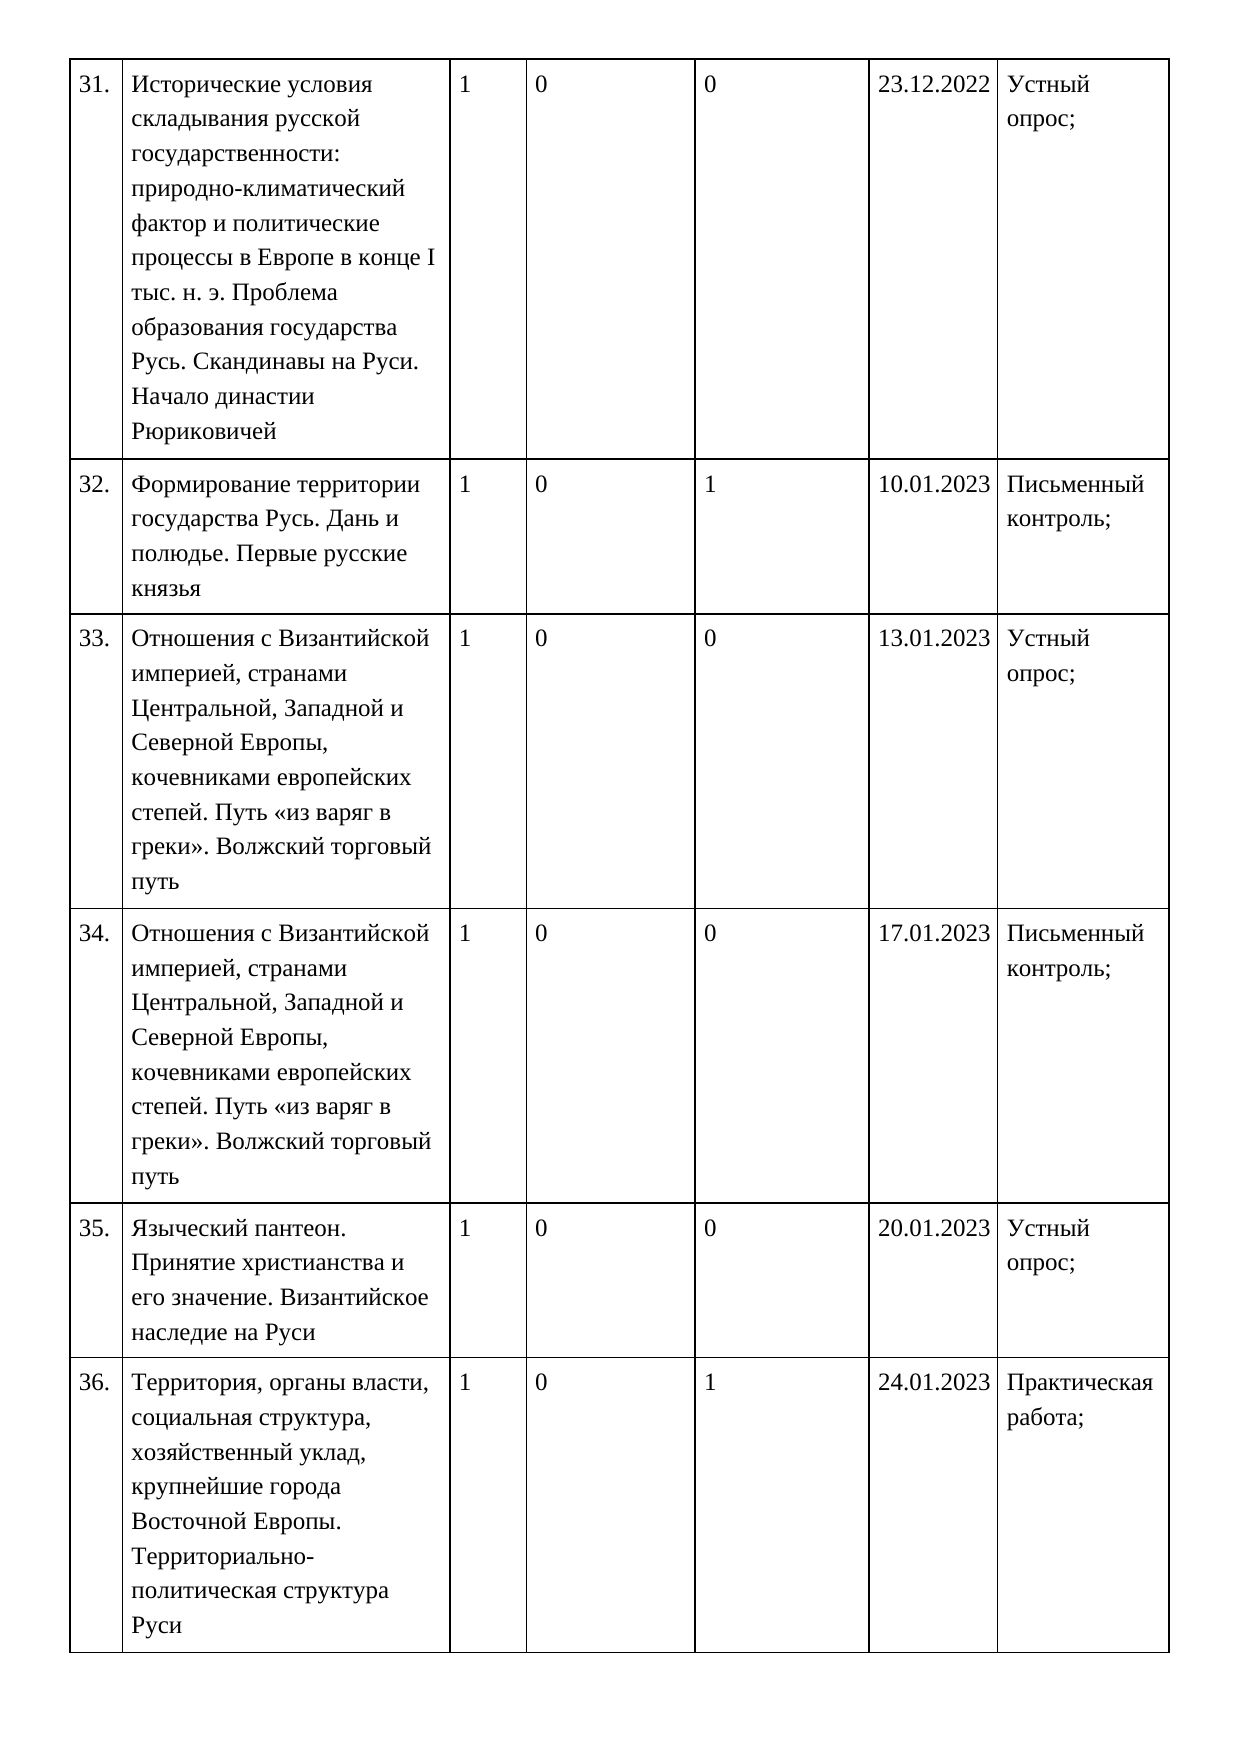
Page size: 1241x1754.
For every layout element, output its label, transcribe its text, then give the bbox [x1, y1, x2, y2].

table_cell 0 [696, 1204, 868, 1357]
table_header 0 [696, 60, 868, 458]
table_cell 0 [527, 1204, 694, 1357]
table_cell 33. [71, 615, 122, 907]
table_cell 32. [71, 460, 122, 613]
table_cell 1 [696, 1358, 868, 1652]
table_header 0 [527, 60, 694, 458]
table_cell 1 [696, 460, 868, 613]
table_cell Формирование территории государства Русь. Дань и полюдье. Первые русские князья [123, 460, 449, 613]
table_cell 0 [527, 1358, 694, 1652]
table_cell 35. [71, 1204, 122, 1357]
table_header 31. [71, 60, 122, 458]
table_cell Практическая работа; [998, 1358, 1168, 1652]
table_cell 34. [71, 909, 122, 1202]
table_cell 36. [71, 1358, 122, 1652]
table_cell Языческий пантеон. Принятие христианства и его значение. Византийское наследие на Руси [123, 1204, 449, 1357]
table_header 23.12.2022 [870, 60, 997, 458]
table_cell 1 [451, 1358, 526, 1652]
table_cell 13.01.2023 [870, 615, 997, 907]
table_header 1 [451, 60, 526, 458]
table_cell 24.01.2023 [870, 1358, 997, 1652]
table_cell 10.01.2023 [870, 460, 997, 613]
table_header Исторические условия складывания русской государственности: природно-климатический фактор и политические процессы в Европе в конце I тыс. н. э. Проблема образования государства Русь. Скандинавы на Руси. Начало династии Рюриковичей [123, 60, 449, 458]
table_cell 1 [451, 615, 526, 907]
table_cell Устный опрос; [998, 1204, 1168, 1357]
table_cell 0 [527, 909, 694, 1202]
table_cell 1 [451, 1204, 526, 1357]
table_cell 0 [696, 909, 868, 1202]
table_cell 0 [696, 615, 868, 907]
table_header Устный опрос; [998, 60, 1168, 458]
table_cell 0 [527, 460, 694, 613]
table_cell 1 [451, 909, 526, 1202]
table_cell 0 [527, 615, 694, 907]
table_cell Территория, органы власти, социальная структура, хозяйственный уклад, крупнейшие города Восточной Европы. Территориально- политическая структура Руси [123, 1358, 449, 1652]
table_cell Письменный контроль; [998, 909, 1168, 1202]
table_cell Письменный контроль; [998, 460, 1168, 613]
table_cell 17.01.2023 [870, 909, 997, 1202]
table_cell Отношения с Византийской империей, странами Центральной, Западной и Северной Европы, кочевниками европейских степей. Путь «из варяг в греки». Волжский торговый путь [123, 909, 449, 1202]
table_cell 1 [451, 460, 526, 613]
table_cell Устный опрос; [998, 615, 1168, 907]
table_cell Отношения с Византийской империей, странами Центральной, Западной и Северной Европы, кочевниками европейских степей. Путь «из варяг в греки». Волжский торговый путь [123, 615, 449, 907]
table_cell 20.01.2023 [870, 1204, 997, 1357]
